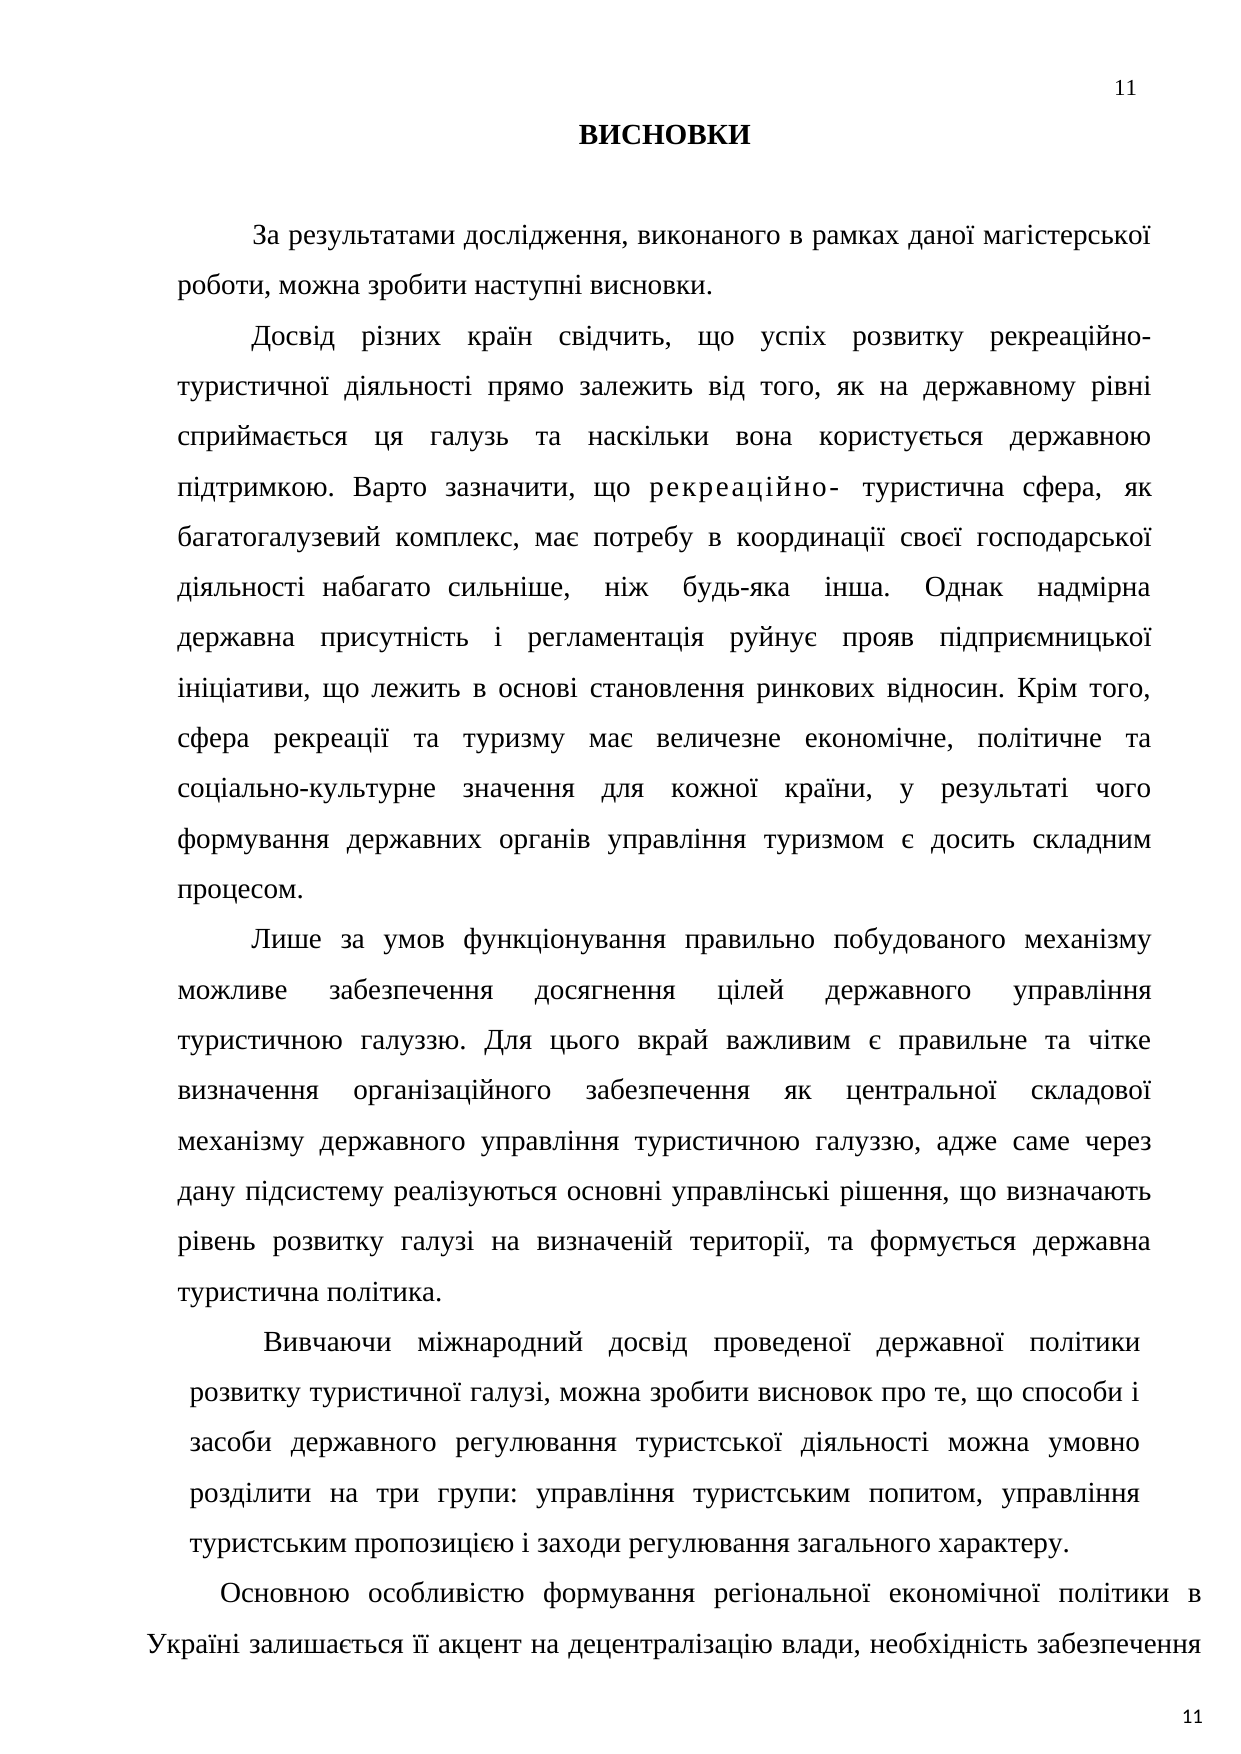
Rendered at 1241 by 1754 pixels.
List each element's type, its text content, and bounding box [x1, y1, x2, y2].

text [146, 1576, 1203, 1659]
text За результатами дослідження, виконаного в рамках даної магістерської роботи, можна зробити наступні висновки. [177, 217, 1152, 301]
text Вивчаючи міжнародний досвід проведеної державної політики розвитку туристичної галузі, можна зробити висновок про те, що способи і засоби державного регулювання туристської діяльності можна умовно розділити на три групи: управління туристським попитом, управління туристським пропозицією і заходи регулювання загального характеру. [189, 1324, 1141, 1559]
text Лише за умов функціонування правильно побудованого механізму можливе забезпечення досягнення цілей державного управління туристичною галуззю. Для цього вкрай важливим є правильне та чітке визначення організаційного забезпечення як центральної складової механізму державного управління туристичною галуззю, адже саме через дану підсистему реалізуються основні управлінські рішення, що визначають рівень розвитку галузі на визначеній території, та формується державна туристична політика. [177, 921, 1152, 1307]
text Досвід різних країн свідчить, що успіх розвитку рекреаційно- туристичної діяльності прямо залежить від того, як на державному рівні сприймається ця галузь та наскільки вона користується державною підтримкою. Варто зазначити, що рекреаційно- туристична сфера, як багатогалузевий комплекс, має потребу в координації своєї господарської діяльності набагато сильніше, ніж будь-яка інша. Однак надмірна державна присутність і регламентація руйнує прояв підприємницької ініціативи, що лежить в основі становлення ринкових відносин. Крім того, сфера рекреації та туризму має величезне економічне, політичне та соціально-культурне значення для кожної країни, у результаті чого формування державних органів управління туризмом є досить складним процесом. [177, 318, 1152, 905]
subtitle ВИСНОВКИ [146, 117, 1183, 150]
